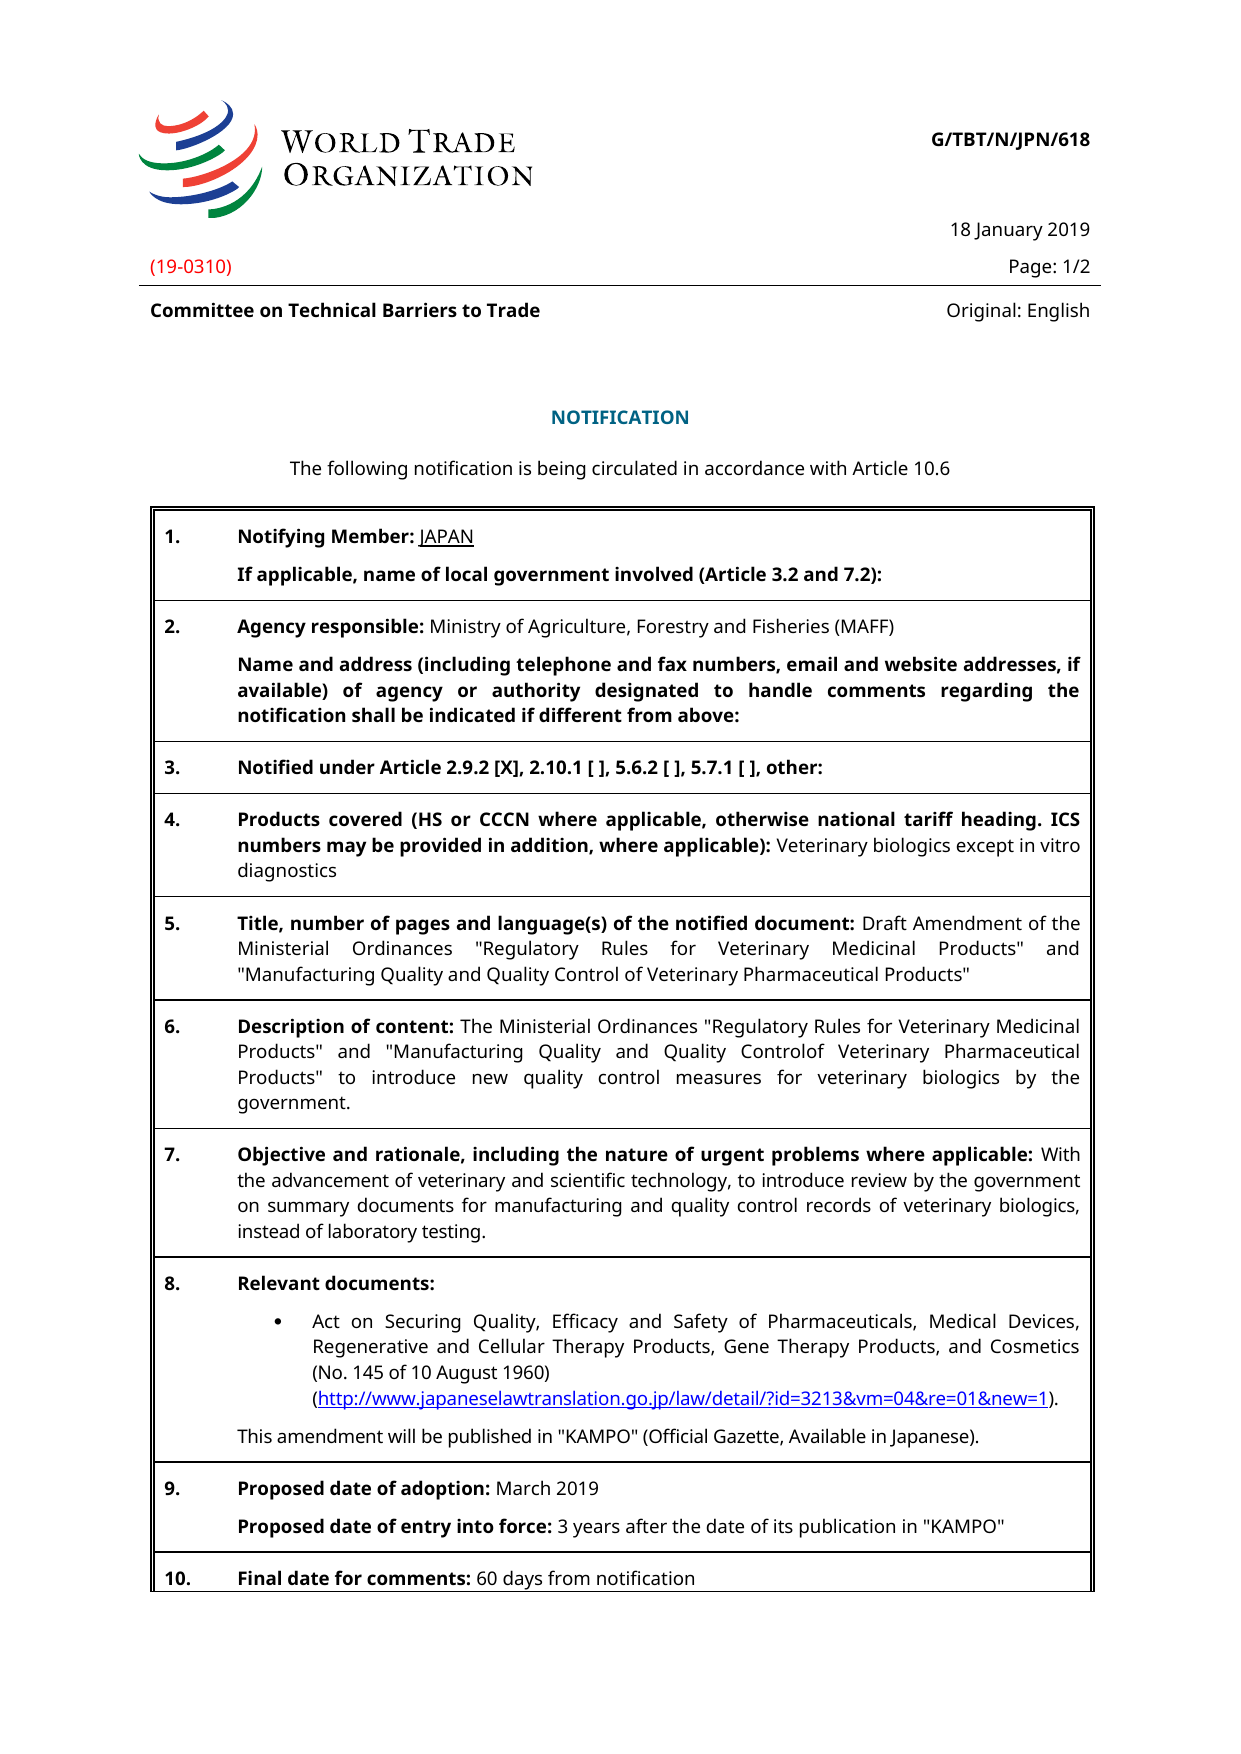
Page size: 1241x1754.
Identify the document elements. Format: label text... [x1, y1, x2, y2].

table_cell Title, number of pages and language(s) of the notified document: Draft Amendment of the Ministerial Ordinances "Regulatory Rules for Veterinary Medicinal Products" and "Manufacturing Quality and Quality Control of Veterinary Pharmaceutical Products" [225, 897, 1090, 999]
table_header Notifying Member: Japan If applicable, name of local government involved (Article 3.2 and 7.2): [225, 511, 1090, 599]
table_cell Proposed date of adoption: March 2019 Proposed date of entry into force: 3 years after the date of its publication in "KAMPO" [225, 1463, 1090, 1551]
table_cell 4. [155, 794, 225, 896]
table_cell Notified under Article 2.9.2 [X], 2.10.1 [ ], 5.6.2 [ ], 5.7.1 [ ], other: [225, 742, 1090, 793]
table_cell 5. [155, 897, 225, 999]
table_cell Agency responsible: Ministry of Agriculture, Forestry and Fisheries (MAFF) Name and address (including telephone and fax numbers, email and website addresses, if available) of agency or authority designated to handle comments regarding the notification shall be indicated if different from above: [225, 601, 1090, 741]
table_cell Objective and rationale, including the nature of urgent problems where applicable: With the advancement of veterinary and scientific technology, to introduce review by the government on summary documents for manufacturing and quality control records of veterinary biologics, instead of laboratory testing. [225, 1129, 1090, 1256]
table_cell Description of content: The Ministerial Ordinances "Regulatory Rules for Veterinary Medicinal Products" and "Manufacturing Quality and Quality Controlof Veterinary Pharmaceutical Products" to introduce new quality control measures for veterinary biologics by the government. [225, 1001, 1090, 1128]
table_cell 6. [155, 1001, 225, 1128]
table_cell 3. [155, 742, 225, 793]
table_cell 9. [155, 1463, 225, 1551]
table_cell 7. [155, 1129, 225, 1256]
table_cell Relevant documents: Act on Securing Quality, Efficacy and Safety of Pharmaceuticals, Medical Devices, Regenerative and Cellular Therapy Products, Gene Therapy Products, and Cosmetics (No. 145 of 10 August 1960) (http://www.japaneselawtranslation.go.jp/law/detail/?id=3213&vm=04&re=01&new=1). This amendment will be published in "KAMPO" (Official Gazette, Available in Japanese). [225, 1258, 1090, 1461]
title NOTIFICATION [150, 405, 1090, 430]
table_cell 8. [155, 1258, 225, 1461]
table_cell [225, 1553, 1090, 1591]
table_cell 2. [155, 601, 225, 741]
table_header 1. [155, 511, 225, 599]
table_cell 10. [155, 1553, 225, 1591]
table_cell Products covered (HS or CCCN where applicable, otherwise national tariff heading. ICS numbers may be provided in addition, where applicable): Veterinary biologics except in vitro diagnostics [225, 794, 1090, 896]
text The following notification is being circulated in accordance with Article 10.6 [150, 455, 1090, 481]
